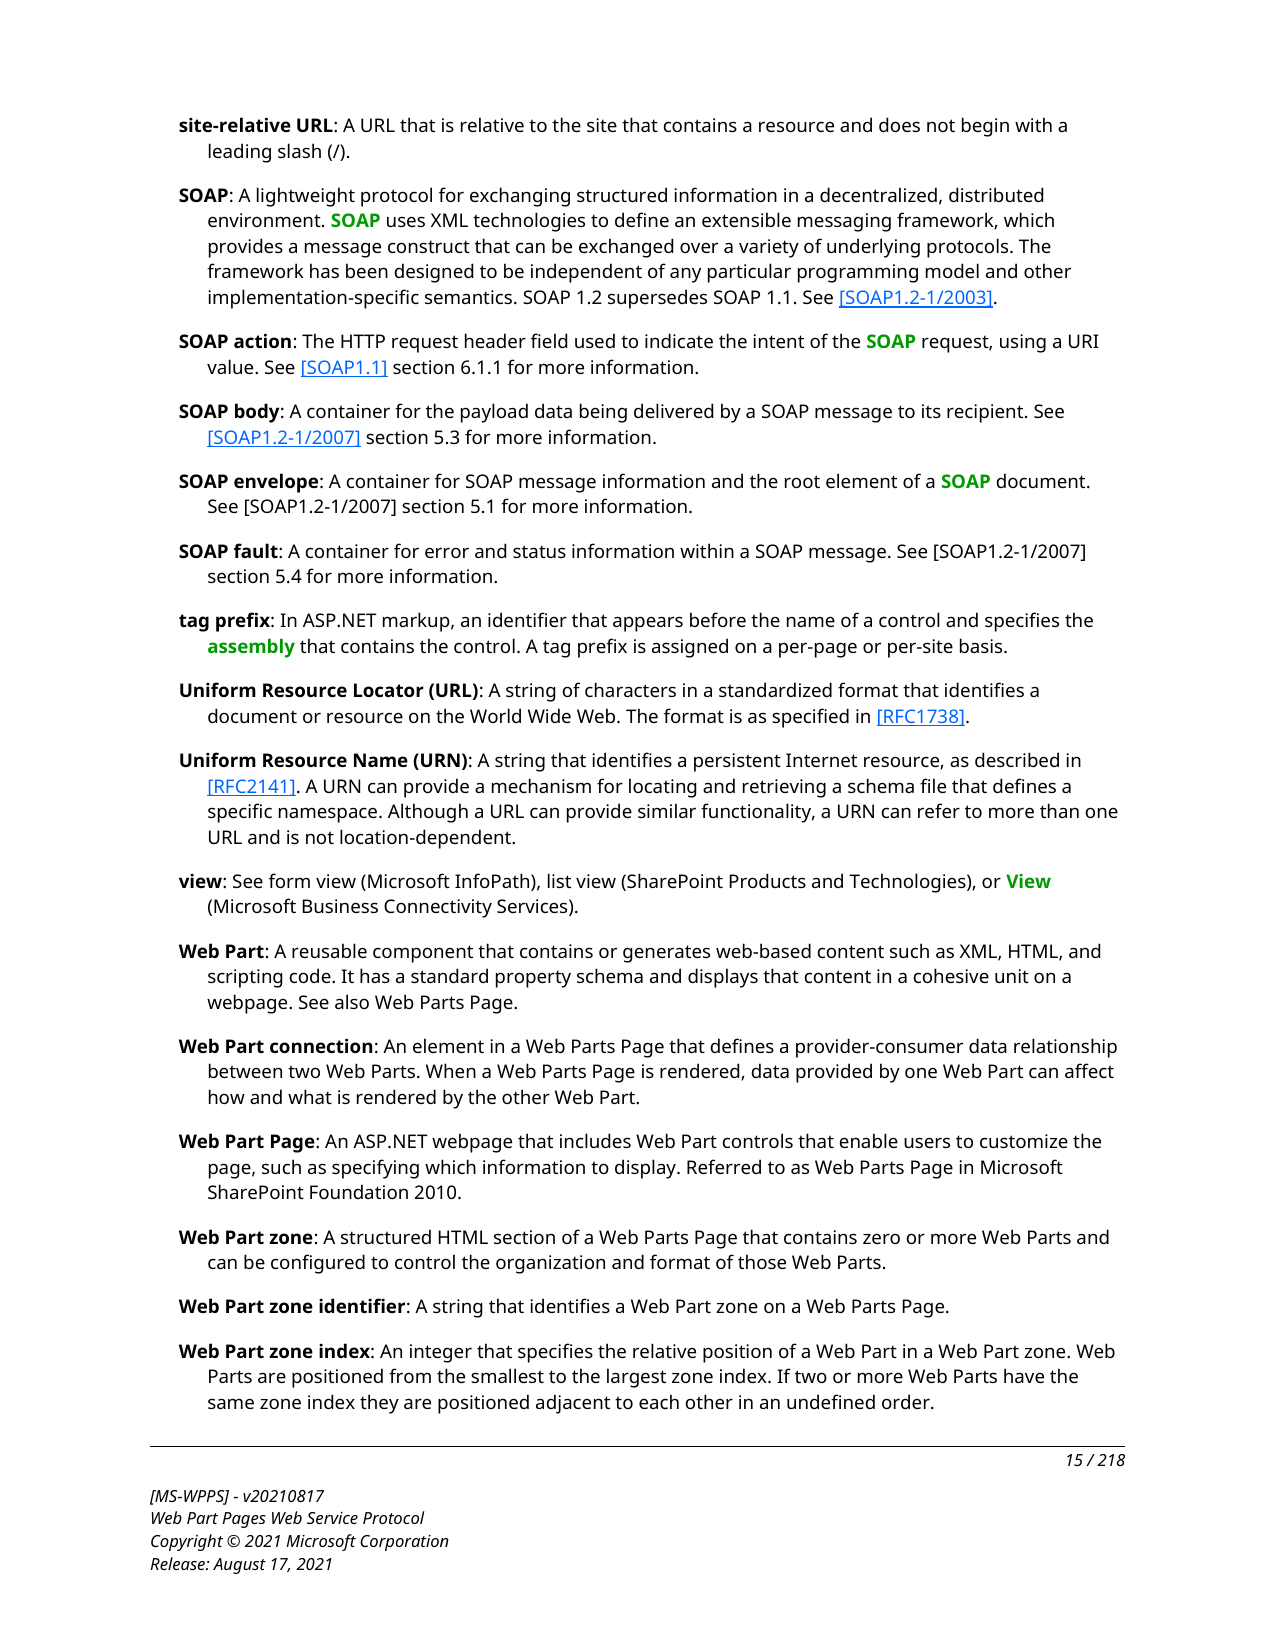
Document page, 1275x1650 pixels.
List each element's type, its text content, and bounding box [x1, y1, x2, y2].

text Web Part zone identifier: A string that identifies a Web Part zone on a Web Parts Page. [178, 1294, 1125, 1319]
text Uniform Resource Locator (URL): A string of characters in a standardized format that identifies a document or resource on the World Wide Web. The format is as specified in [RFC1738]. [178, 678, 1125, 729]
text SOAP action: The HTTP request header field used to indicate the intent of the SOAP request, using a URI value. See [SOAP1.1] section 6.1.1 for more information. [178, 329, 1125, 380]
text Web Part: A reusable component that contains or generates web-based content such as XML, HTML, and scripting code. It has a standard property schema and displays that content in a cohesive unit on a webpage. See also Web Parts Page. [178, 938, 1125, 1014]
text Web Part zone: A structured HTML section of a Web Parts Page that contains zero or more Web Parts and can be configured to control the organization and format of those Web Parts. [178, 1224, 1125, 1275]
text SOAP: A lightweight protocol for exchanging structured information in a decentralized, distributed environment. SOAP uses XML technologies to define an extensible messaging framework, which provides a message construct that can be exchanged over a variety of underlying protocols. The framework has been designed to be independent of any particular programming model and other implementation-specific semantics. SOAP 1.2 supersedes SOAP 1.1. See [SOAP1.2-1/2003]. [178, 182, 1125, 310]
text SOAP body: A container for the payload data being delivered by a SOAP message to its recipient. See [SOAP1.2-1/2007] section 5.3 for more information. [178, 398, 1125, 449]
text SOAP fault: A container for error and status information within a SOAP message. See [SOAP1.2-1/2007] section 5.4 for more information. [178, 538, 1125, 589]
text SOAP envelope: A container for SOAP message information and the root element of a SOAP document. See [SOAP1.2-1/2007] section 5.1 for more information. [178, 468, 1125, 519]
text view: See form view (Microsoft InfoPath), list view (SharePoint Products and Technologies), or View (Microsoft Business Connectivity Services). [178, 868, 1125, 919]
text Web Part Page: An ASP.NET webpage that includes Web Part controls that enable users to customize the page, such as specifying which information to display. Referred to as Web Parts Page in Microsoft SharePoint Foundation 2010. [178, 1129, 1125, 1205]
text Web Part connection: An element in a Web Parts Page that defines a provider-consumer data relationship between two Web Parts. When a Web Parts Page is rendered, data provided by one Web Part can affect how and what is rendered by the other Web Part. [178, 1033, 1125, 1110]
text site-relative URL: A URL that is relative to the site that contains a resource and does not begin with a leading slash (/). [178, 112, 1125, 163]
text tag prefix: In ASP.NET markup, an identifier that appears before the name of a control and specifies the assembly that contains the control. A tag prefix is assigned on a per-page or per-site basis. [178, 608, 1125, 659]
text Web Part zone index: An integer that specifies the relative position of a Web Part in a Web Part zone. Web Parts are positioned from the smallest to the largest zone index. If two or more Web Parts have the same zone index they are positioned adjacent to each other in an undefined order. [178, 1338, 1125, 1414]
text Uniform Resource Name (URN): A string that identifies a persistent Internet resource, as described in [RFC2141]. A URN can provide a mechanism for locating and retrieving a schema file that defines a specific namespace. Although a URL can provide similar functionality, a URN can refer to more than one URL and is not location-dependent. [178, 747, 1125, 849]
